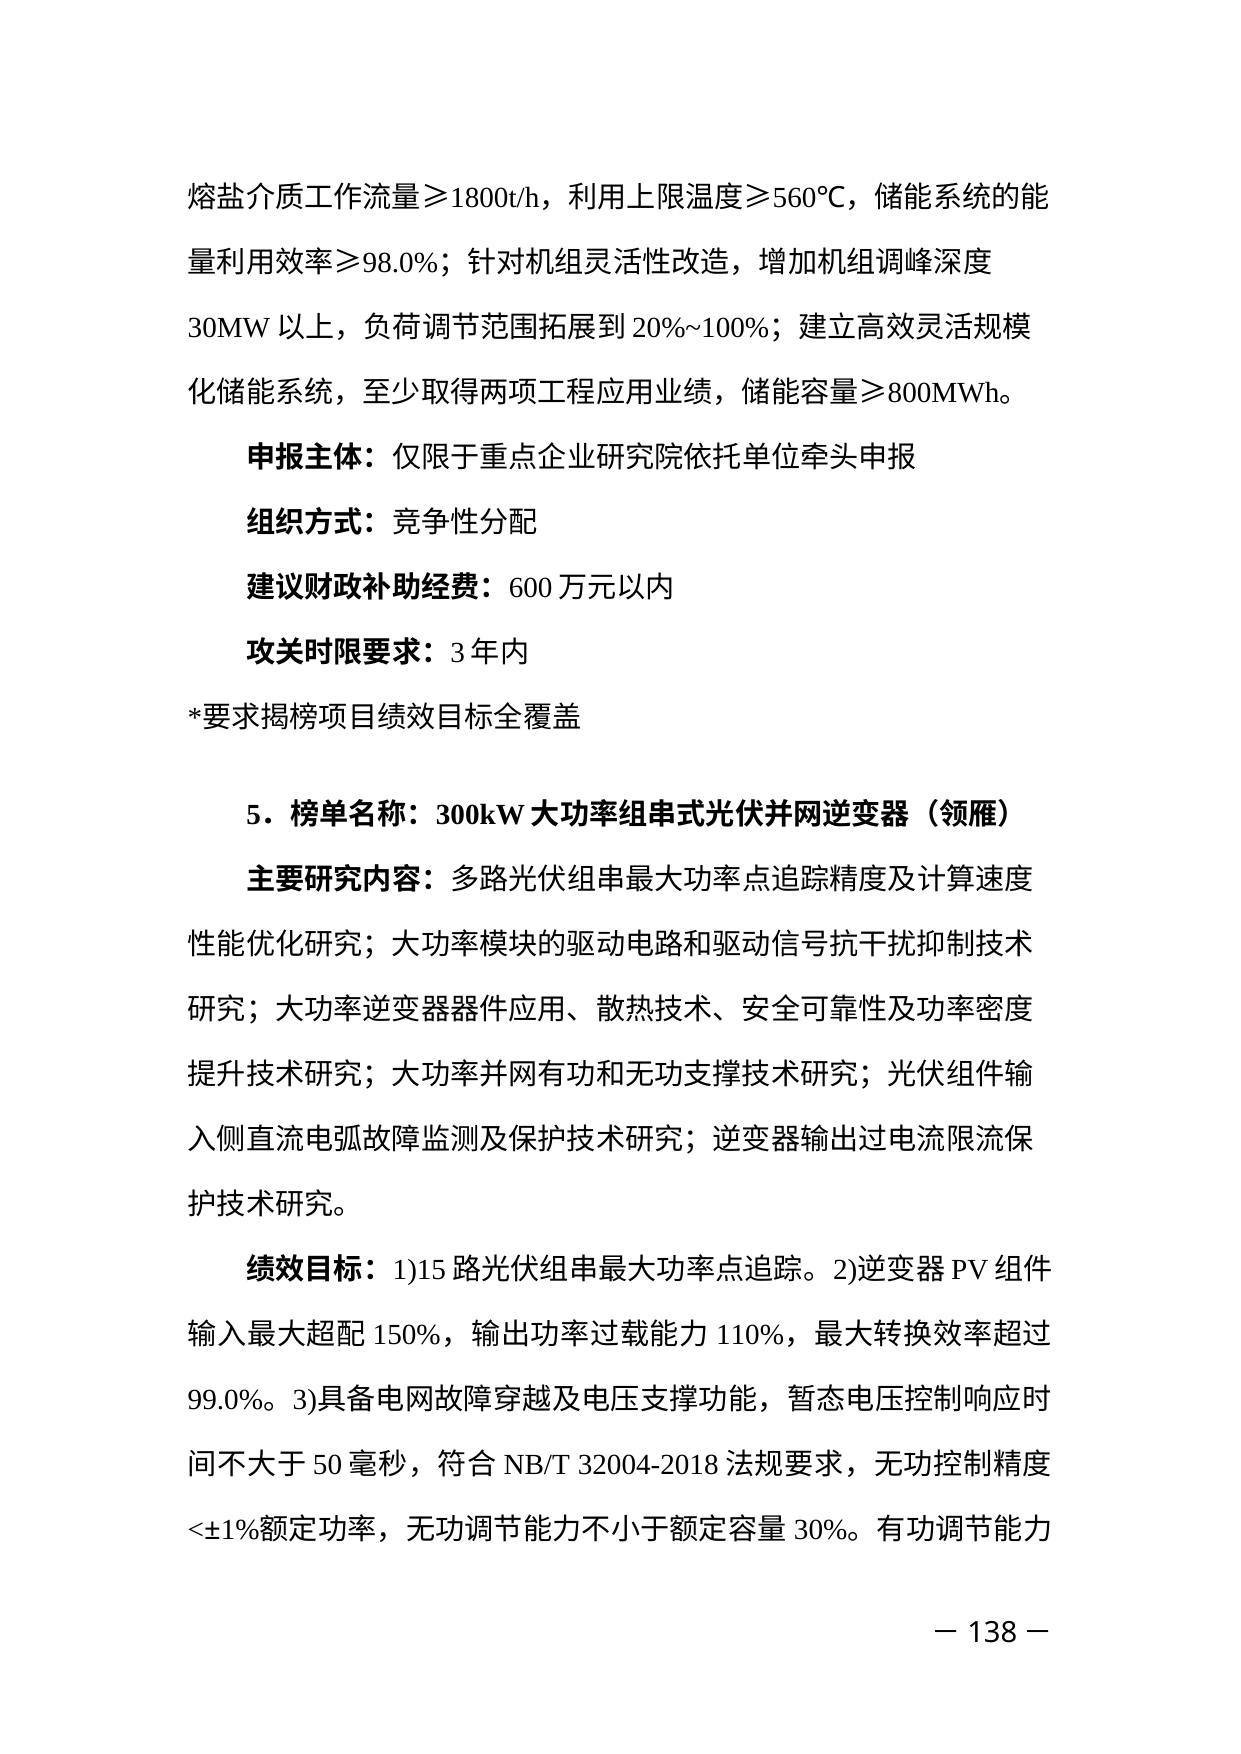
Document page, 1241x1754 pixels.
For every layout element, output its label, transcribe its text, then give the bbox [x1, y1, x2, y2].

text 组织方式：竞争性分配 [187, 487, 1053, 552]
text 申报主体：仅限于重点企业研究院依托单位牵头申报 [187, 422, 1053, 487]
text *要求揭榜项目绩效目标全覆盖 [187, 682, 1053, 747]
text 主要研究内容：多路光伏组串最大功率点追踪精度及计算速度性能优化研究；大功率模块的驱动电路和驱动信号抗干扰抑制技术研究；大功率逆变器器件应用、散热技术、安全可靠性及功率密度提升技术研究；大功率并网有功和无功支撑技术研究；光伏组件输入侧直流电弧故障监测及保护技术研究；逆变器输出过电流限流保护技术研究。 [187, 844, 1053, 1234]
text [187, 1234, 1053, 1559]
text 攻关时限要求：3年内 [187, 617, 1053, 682]
text 建议财政补助经费：600万元以内 [187, 552, 1053, 617]
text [187, 162, 1053, 422]
list 榜单名称：300kW大功率组串式光伏并网逆变器（领雁） [187, 779, 1053, 844]
